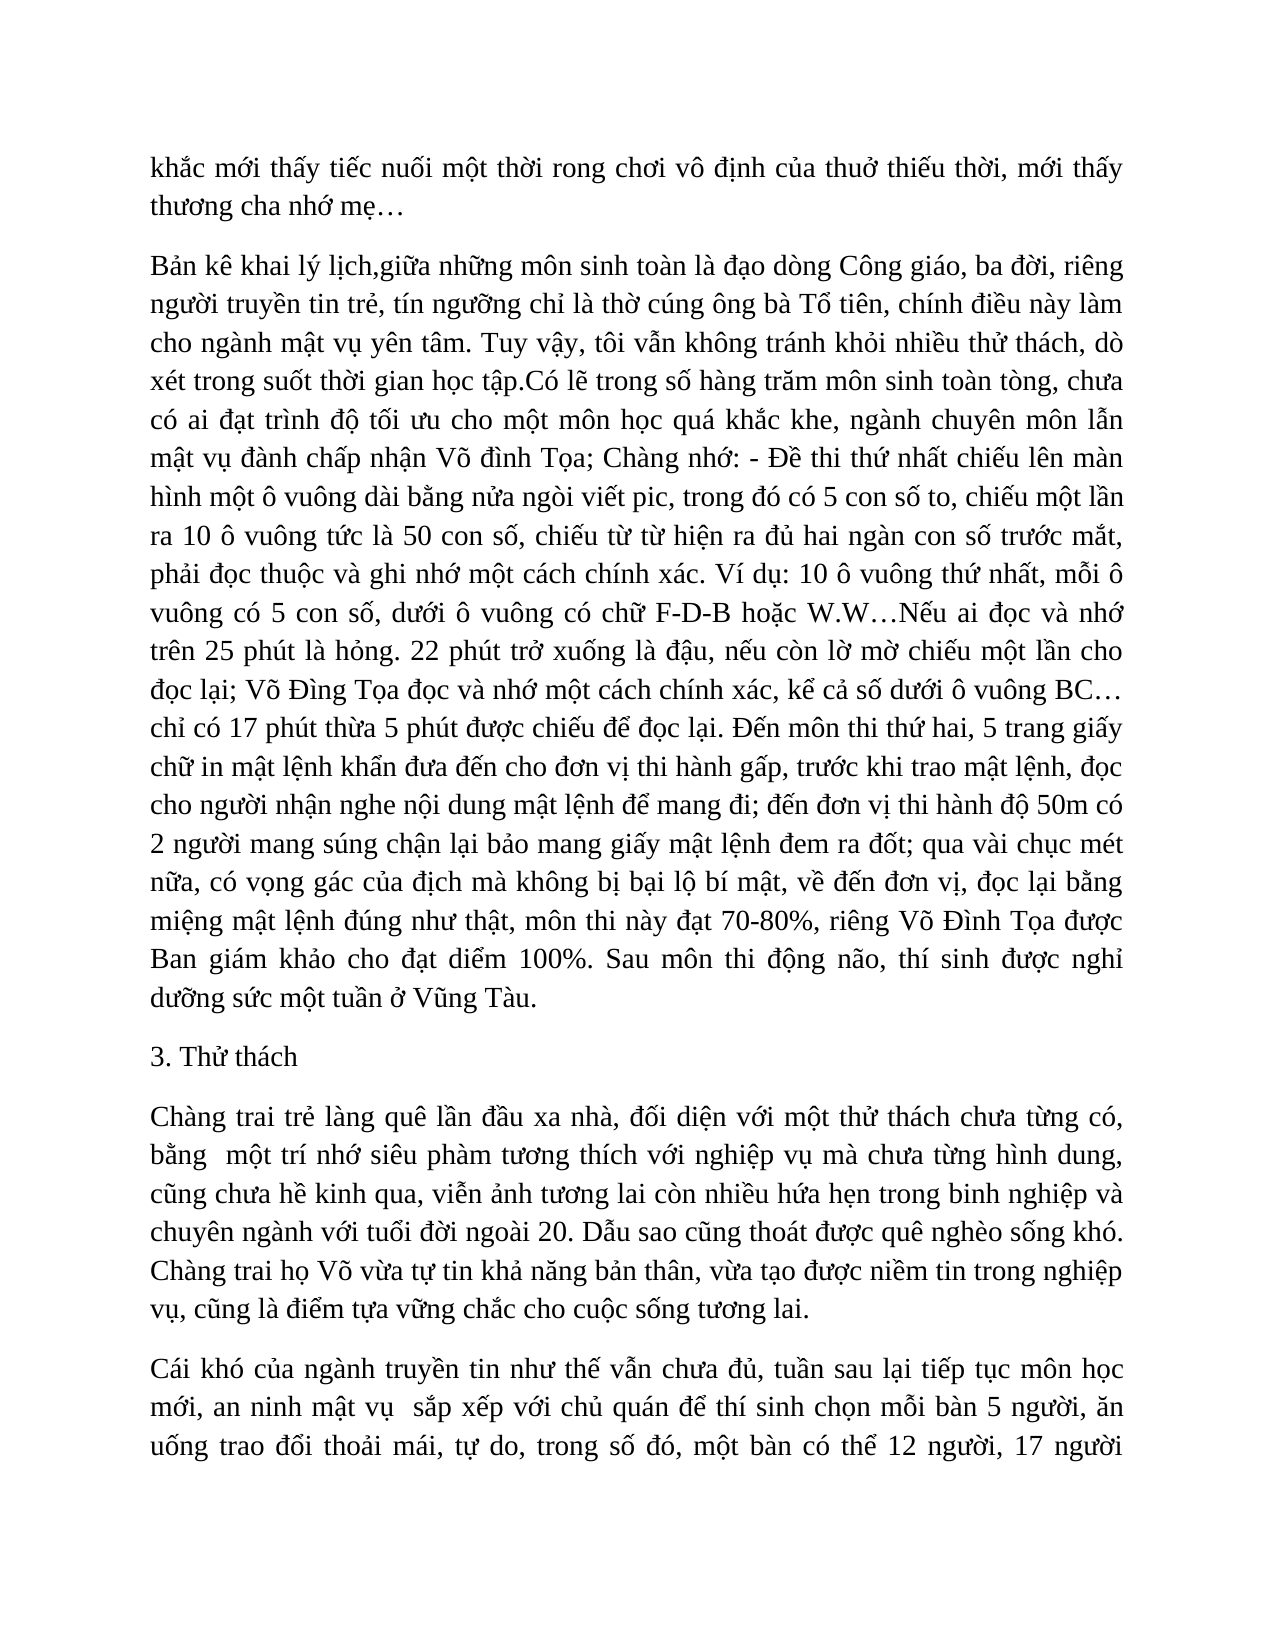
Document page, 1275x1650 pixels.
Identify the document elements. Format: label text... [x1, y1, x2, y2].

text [150, 150, 1125, 222]
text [150, 1351, 1125, 1462]
text Bản kê khai lý lịch,giữa những môn sinh toàn là đạo dòng Công giáo, ba đời, riêng người truyền tin trẻ, tín ngưỡng chỉ là thờ cúng ông bà Tổ tiên, chính điều này làm cho ngành mật vụ yên tâm. Tuy vậy, tôi vẫn không tránh khỏi nhiều thử thách, dò xét trong suốt thời gian học tập.Có lẽ trong số hàng trăm môn sinh toàn tòng, chưa có ai đạt trình độ tối ưu cho một môn học quá khắc khe, ngành chuyên môn lẫn mật vụ đành chấp nhận Võ đình Tọa; Chàng nhớ: - Đề thi thứ nhất chiếu lên màn hình một ô vuông dài bằng nửa ngòi viết pic, trong đó có 5 con số to, chiếu một lần ra 10 ô vuông tức là 50 con số, chiếu từ từ hiện ra đủ hai ngàn con số trước mắt, phải đọc thuộc và ghi nhớ một cách chính xác. Ví dụ: 10 ô vuông thứ nhất, mỗi ô vuông có 5 con số, dưới ô vuông có chữ F-D-B hoặc W.W…Nếu ai đọc và nhớ trên 25 phút là hỏng. 22 phút trở xuống là đậu, nếu còn lờ mờ chiếu một lần cho đọc lại; Võ Đìng Tọa đọc và nhớ một cách chính xác, kể cả số dưới ô vuông BC…chỉ có 17 phút thừa 5 phút được chiếu để đọc lại. Đến môn thi thứ hai, 5 trang giấy chữ in mật lệnh khẩn đưa đến cho đơn vị thi hành gấp, trước khi trao mật lệnh, đọc cho người nhận nghe nội dung mật lệnh để mang đi; đến đơn vị thi hành độ 50m có 2 người mang súng chận lại bảo mang giấy mật lệnh đem ra đốt; qua vài chục mét nữa, có vọng gác của địch mà không bị bại lộ bí mật, về đến đơn vị, đọc lại bằng miệng mật lệnh đúng như thật, môn thi này đạt 70-80%, riêng Võ Đình Tọa được Ban giám khảo cho đạt diểm 100%. Sau môn thi động não, thí sinh được nghỉ dưỡng sức một tuần ở Vũng Tàu. [150, 248, 1125, 1014]
text Chàng trai trẻ làng quê lần đầu xa nhà, đối diện với một thử thách chưa từng có, bằng một trí nhớ siêu phàm tương thích với nghiệp vụ mà chưa từng hình dung, cũng chưa hề kinh qua, viễn ảnh tương lai còn nhiều hứa hẹn trong binh nghiệp và chuyên ngành với tuổi đời ngoài 20. Dẫu sao cũng thoát được quê nghèo sống khó. Chàng trai họ Võ vừa tự tin khả năng bản thân, vừa tạo được niềm tin trong nghiệp vụ, cũng là điểm tựa vững chắc cho cuộc sống tương lai. [150, 1099, 1125, 1325]
text 3. Thử thách [150, 1039, 1125, 1073]
